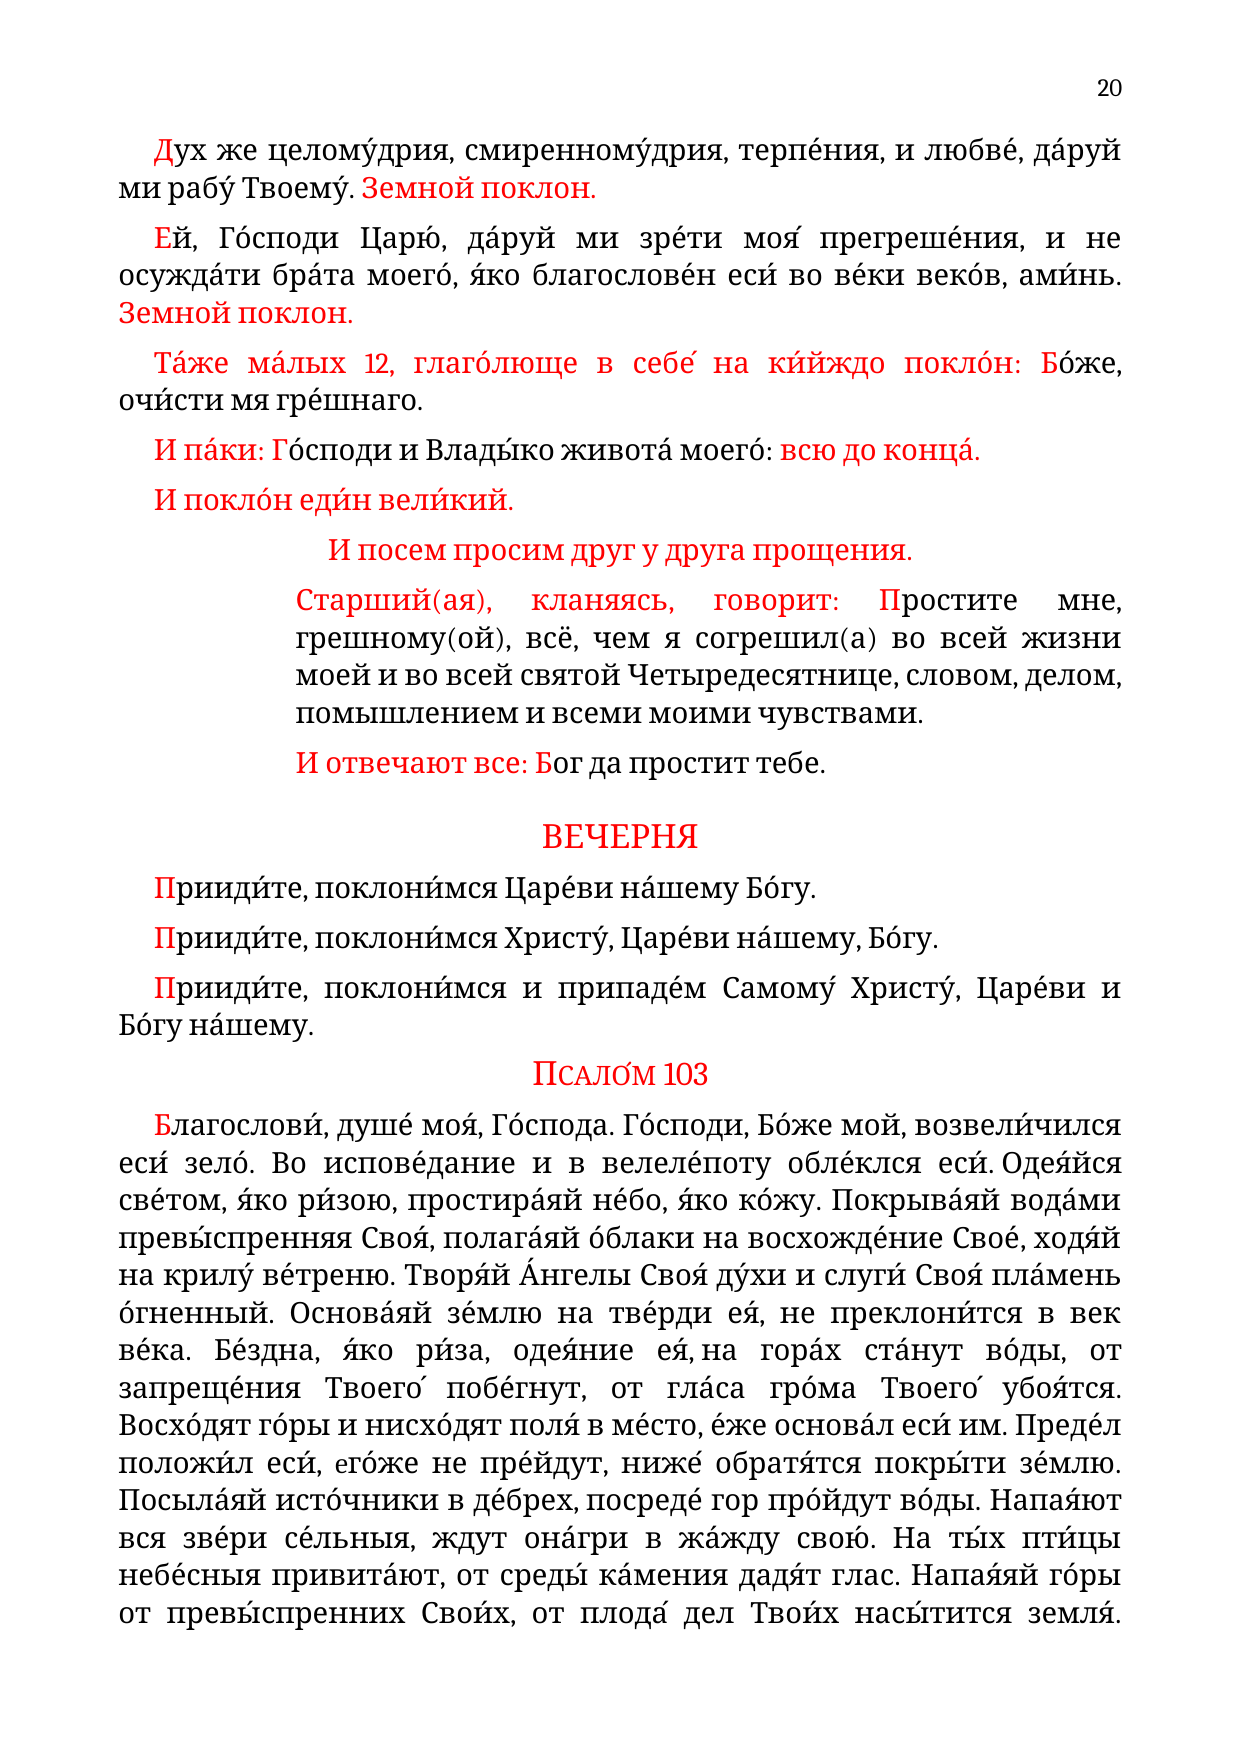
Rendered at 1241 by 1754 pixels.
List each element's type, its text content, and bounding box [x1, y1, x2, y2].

text Ей, Го́споди Царю́, да́руй ми зре́ти моя́ прегреше́ния, и не осужда́ти бра́та моего́, я́ко благослове́н еси́ во ве́ки веко́в, ами́нь. Земной поклон. [118, 218, 1122, 331]
text И па́ки: Го́споди и Влады́ко живота́ моего́: всю до конца́. [118, 431, 1122, 468]
text И посем просим друг у друга прощения. [118, 531, 1122, 568]
text Прииди́те, поклони́мся Христу́, Царе́ви на́шему, Бо́гу. [118, 918, 1122, 956]
text Та́же ма́лых 12, глаго́люще в себе́ на ки́йждо покло́н: Бо́же, очи́сти мя гре́шнаго. [118, 343, 1122, 418]
text Прииди́те, поклони́мся Царе́ви на́шему Бо́гу. [118, 868, 1122, 906]
text Псало́м 103 [118, 1056, 1122, 1093]
text Прииди́те, поклони́мся и припаде́м Самому́ Христу́, Царе́ви и Бо́гу на́шему. [118, 968, 1122, 1043]
text И покло́н еди́н вели́кий. [118, 481, 1122, 518]
text Старший(ая), кланяясь, говорит: Простите мне, грешному(ой), всё, чем я согрешил(а) во всей жизни моей и во всей святой Четыредесятнице, словом, делом, помышлением и всеми моими чувствами. [295, 581, 1122, 731]
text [118, 1106, 1122, 1631]
text Дух же целому́дрия, смиренному́дрия, терпе́ния, и любве́, да́руй ми рабу́ Твоему́. Земной поклон. [118, 131, 1122, 206]
text ВЕЧЕРНЯ [118, 818, 1122, 856]
text И отвечают все: Бог да простит тебе. [295, 743, 1122, 781]
